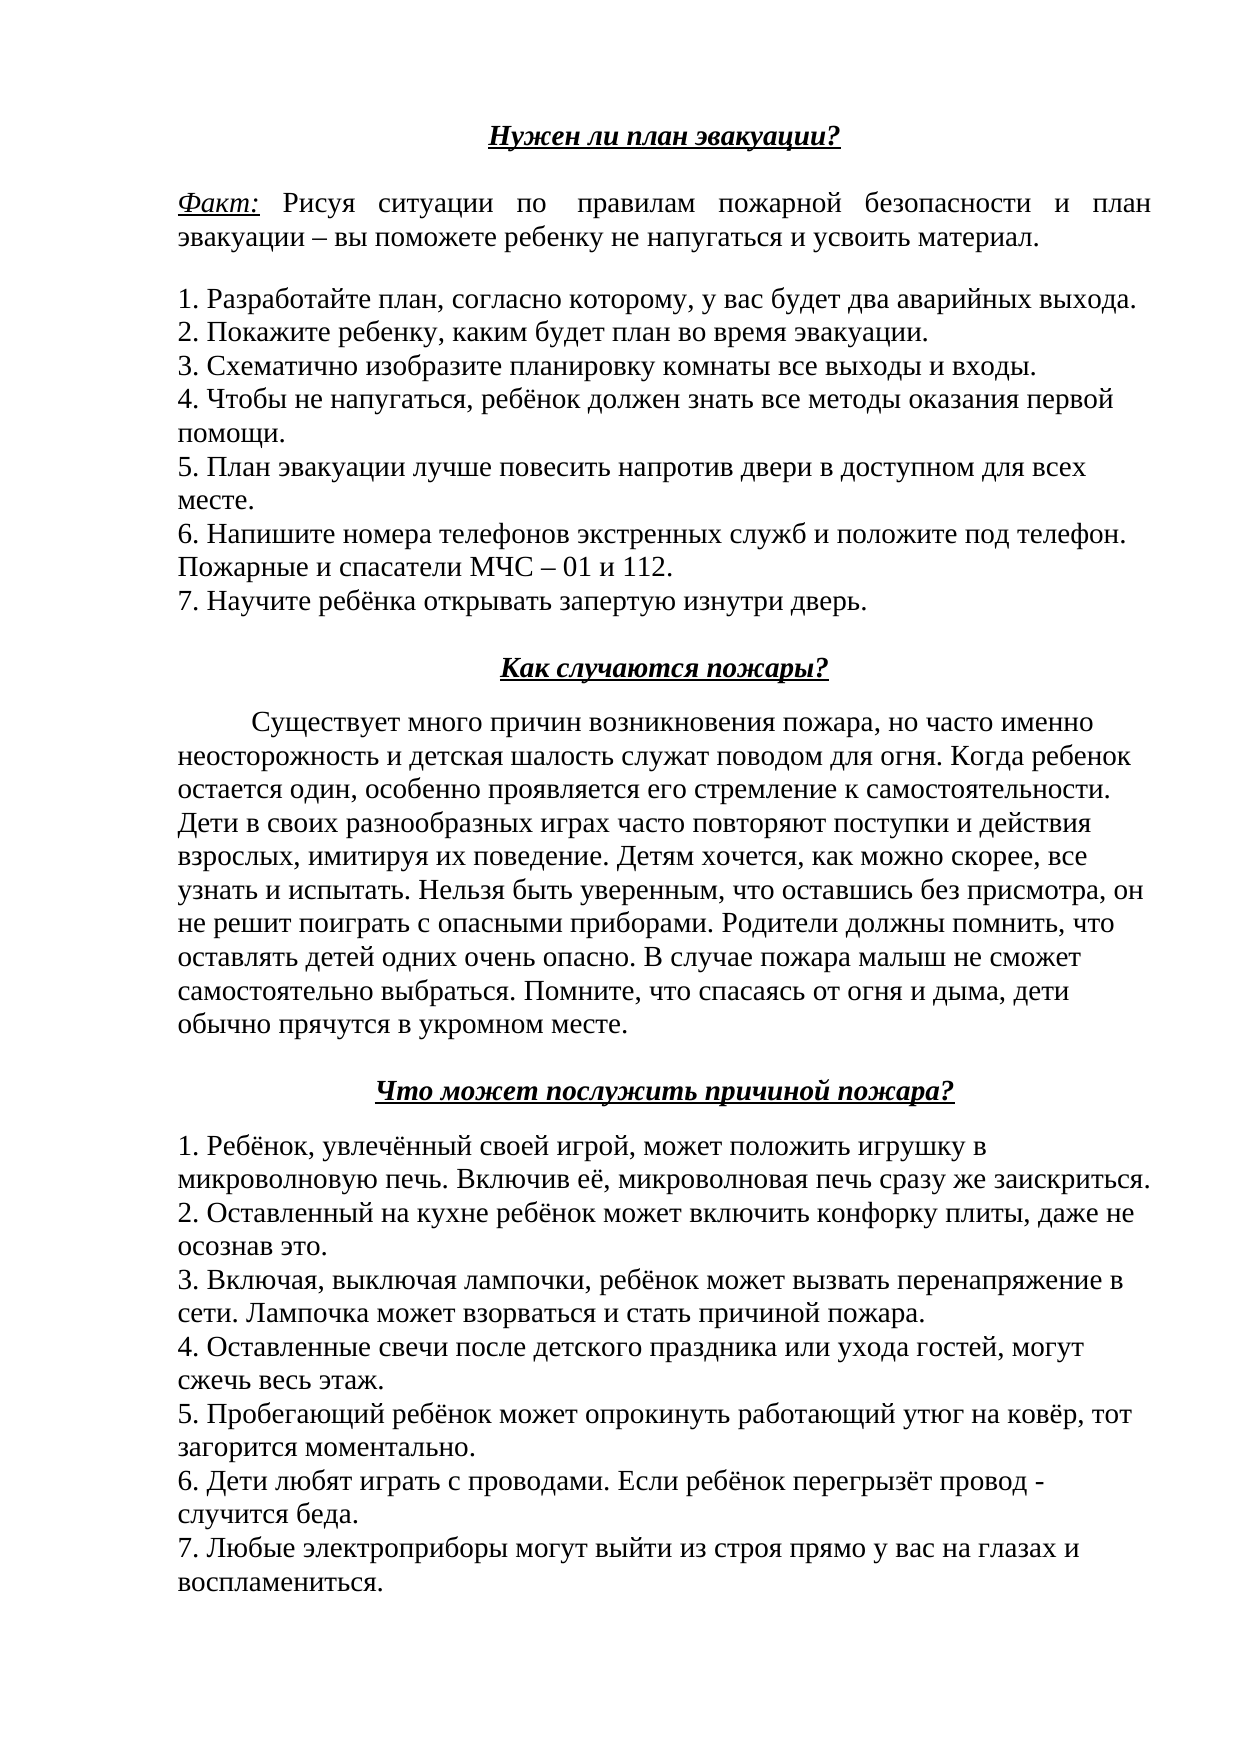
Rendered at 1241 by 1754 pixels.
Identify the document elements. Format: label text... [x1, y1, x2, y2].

text Как случаются пожары? [177, 650, 1152, 683]
text Существует много причин возникновения пожара, но часто именно неосторожность и детская шалость служат поводом для огня. Когда ребенок остается один, особенно проявляется его стремление к самостоятельности. Дети в своих разнообразных играх часто повторяют поступки и действия взрослых, имитируя их поведение. Детям хочется, как можно скорее, все узнать и испытать. Нельзя быть уверенным, что оставшись без присмотра, он не решит поиграть с опасными приборами. Родители должны помнить, что оставлять детей одних очень опасно. В случае пожара малыш не сможет самостоятельно выбраться. Помните, что спасаясь от огня и дыма, дети обычно прячутся в укромном месте. [177, 704, 1152, 1040]
text Что может послужить причиной пожара? [177, 1073, 1152, 1107]
text 7. Научите ребёнка открывать запертую изнутри дверь. [177, 583, 1152, 616]
text 2. Оставленный на кухне ребёнок может включить конфорку плиты, даже не осознав это. [177, 1195, 1152, 1262]
text 1. Разработайте план, согласно которому, у вас будет два аварийных выхода. [177, 281, 1152, 314]
text 5. План эвакуации лучше повесить напротив двери в доступном для всех месте. [177, 449, 1152, 516]
text 4. Чтобы не напугаться, ребёнок должен знать все методы оказания первой помощи. [177, 382, 1152, 449]
text 4. Оставленные свечи после детского праздника или ухода гостей, могут сжечь весь этаж. [177, 1329, 1152, 1396]
text 2. Покажите ребенку, каким будет план во время эвакуации. [177, 314, 1152, 348]
text 6. Напишите номера телефонов экстренных служб и положите под телефон. Пожарные и спасатели МЧС – 01 и 112. [177, 516, 1152, 583]
text 6. Дети любят играть с проводами. Если ребёнок перегрызёт провод - случится беда. [177, 1463, 1152, 1530]
text 3. Схематично изобразите планировку комнаты все выходы и входы. [177, 348, 1152, 382]
text Факт: Рисуя ситуации по правилам пожарной безопасности и план эвакуации – вы поможете ребенку не напугаться и усвоить материал. [177, 185, 1152, 252]
text 1. Ребёнок, увлечённый своей игрой, может положить игрушку в микроволновую печь. Включив её, микроволновая печь сразу же заискриться. [177, 1128, 1152, 1195]
text 5. Пробегающий ребёнок может опрокинуть работающий утюг на ковёр, тот загорится моментально. [177, 1396, 1152, 1463]
text 3. Включая, выключая лампочки, ребёнок может вызвать перенапряжение в сети. Лампочка может взорваться и стать причиной пожара. [177, 1262, 1152, 1329]
text 7. Любые электроприборы могут выйти из строя прямо у вас на глазах и воспламениться. [177, 1530, 1152, 1597]
text Нужен ли план эвакуации? [177, 118, 1152, 152]
